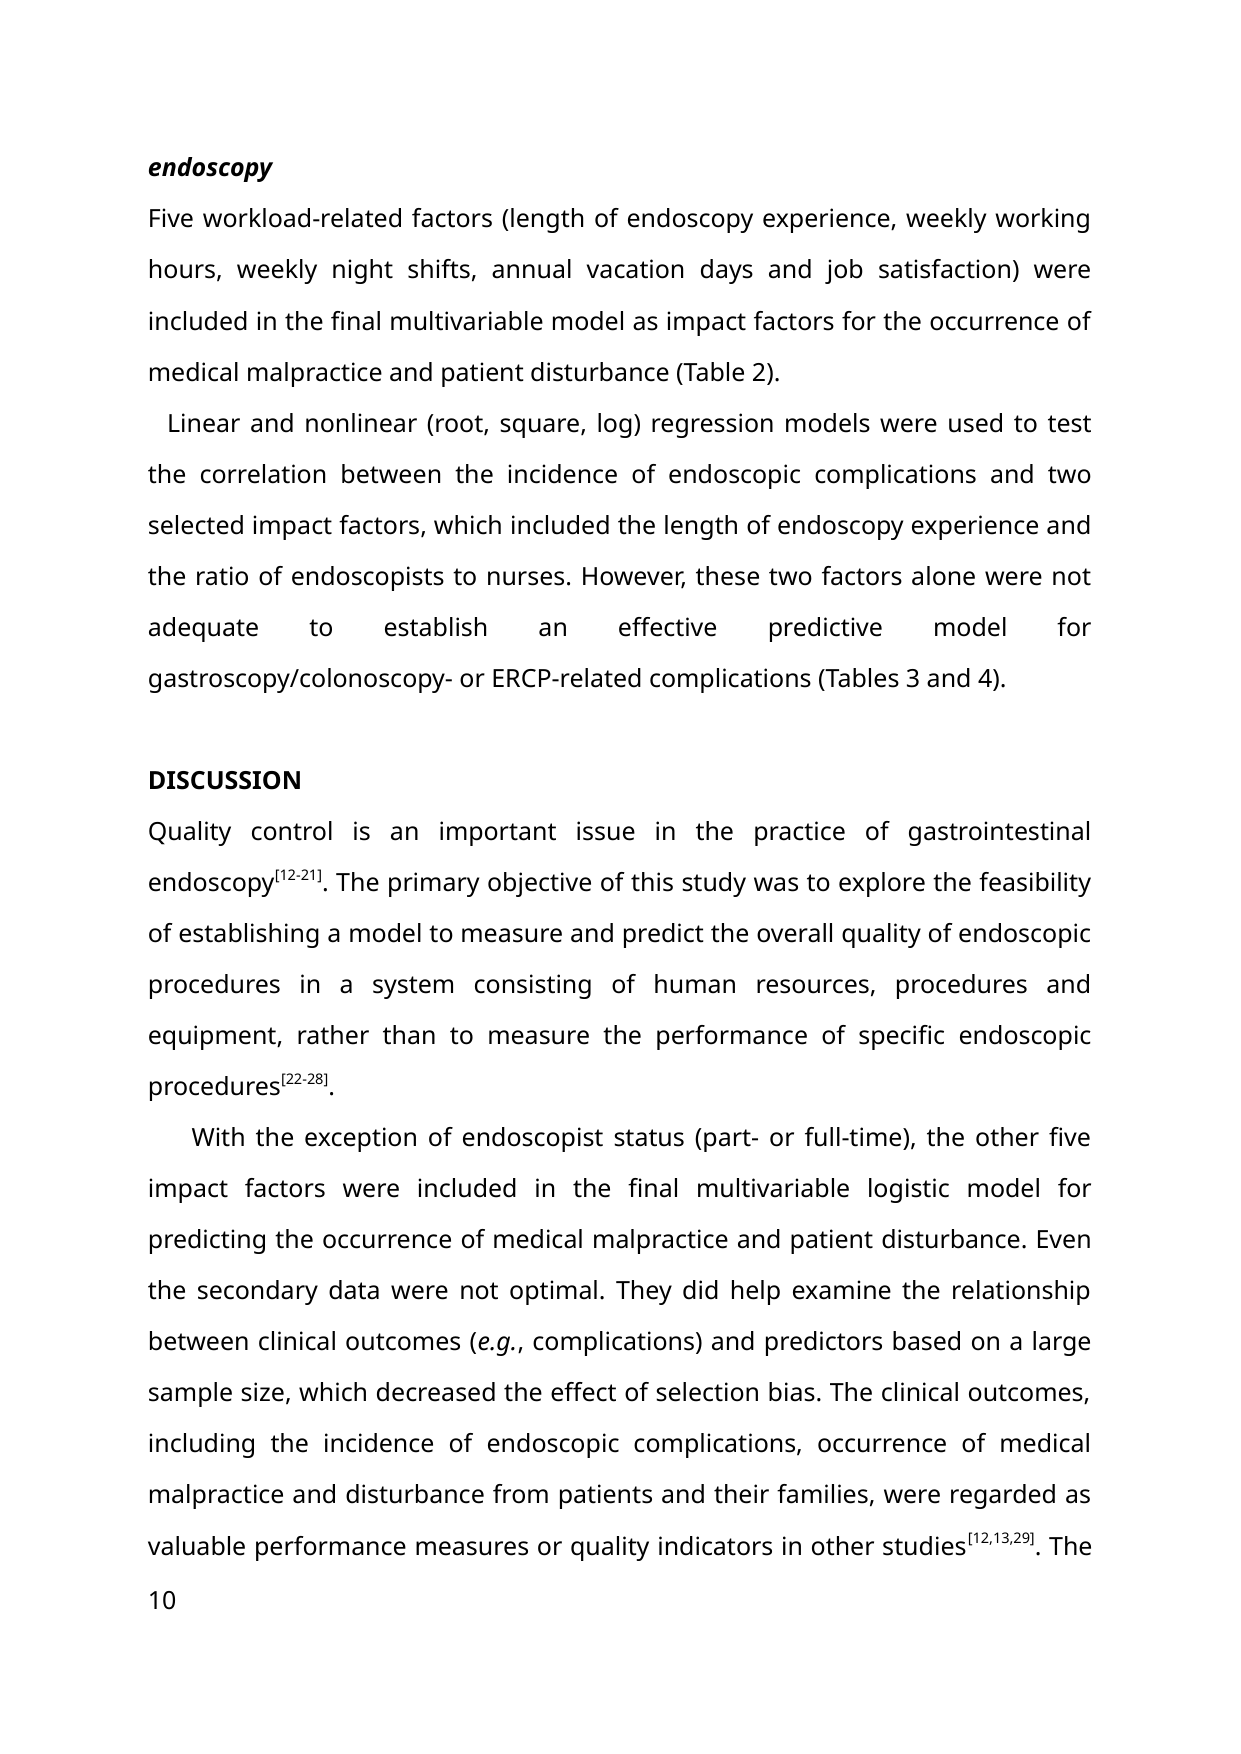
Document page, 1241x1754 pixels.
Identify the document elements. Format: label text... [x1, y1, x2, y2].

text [148, 1120, 1092, 1562]
text DISCUSSION [148, 763, 1092, 797]
text Quality control is an important issue in the practice of gastrointestinal endoscopy[12-21]. The primary objective of this study was to explore the feasibility of establishing a model to measure and predict the overall quality of endoscopic procedures in a system consisting of human resources, procedures and equipment, rather than to measure the performance of specific endoscopic procedures[22-28]. [148, 814, 1092, 1103]
text Five workload-related factors (length of endoscopy experience, weekly working hours, weekly night shifts, annual vacation days and job satisfaction) were included in the final multivariable model as impact factors for the occurrence of medical malpractice and patient disturbance (Table 2). [148, 201, 1092, 388]
text Linear and nonlinear (root, square, log) regression models were used to test the correlation between the incidence of endoscopic complications and two selected impact factors, which included the length of endoscopy experience and the ratio of endoscopists to nurses. However, these two factors alone were not adequate to establish an effective predictive model for gastroscopy/colonoscopy- or ERCP-related complications (Tables 3 and 4). [148, 405, 1092, 694]
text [148, 150, 1092, 184]
